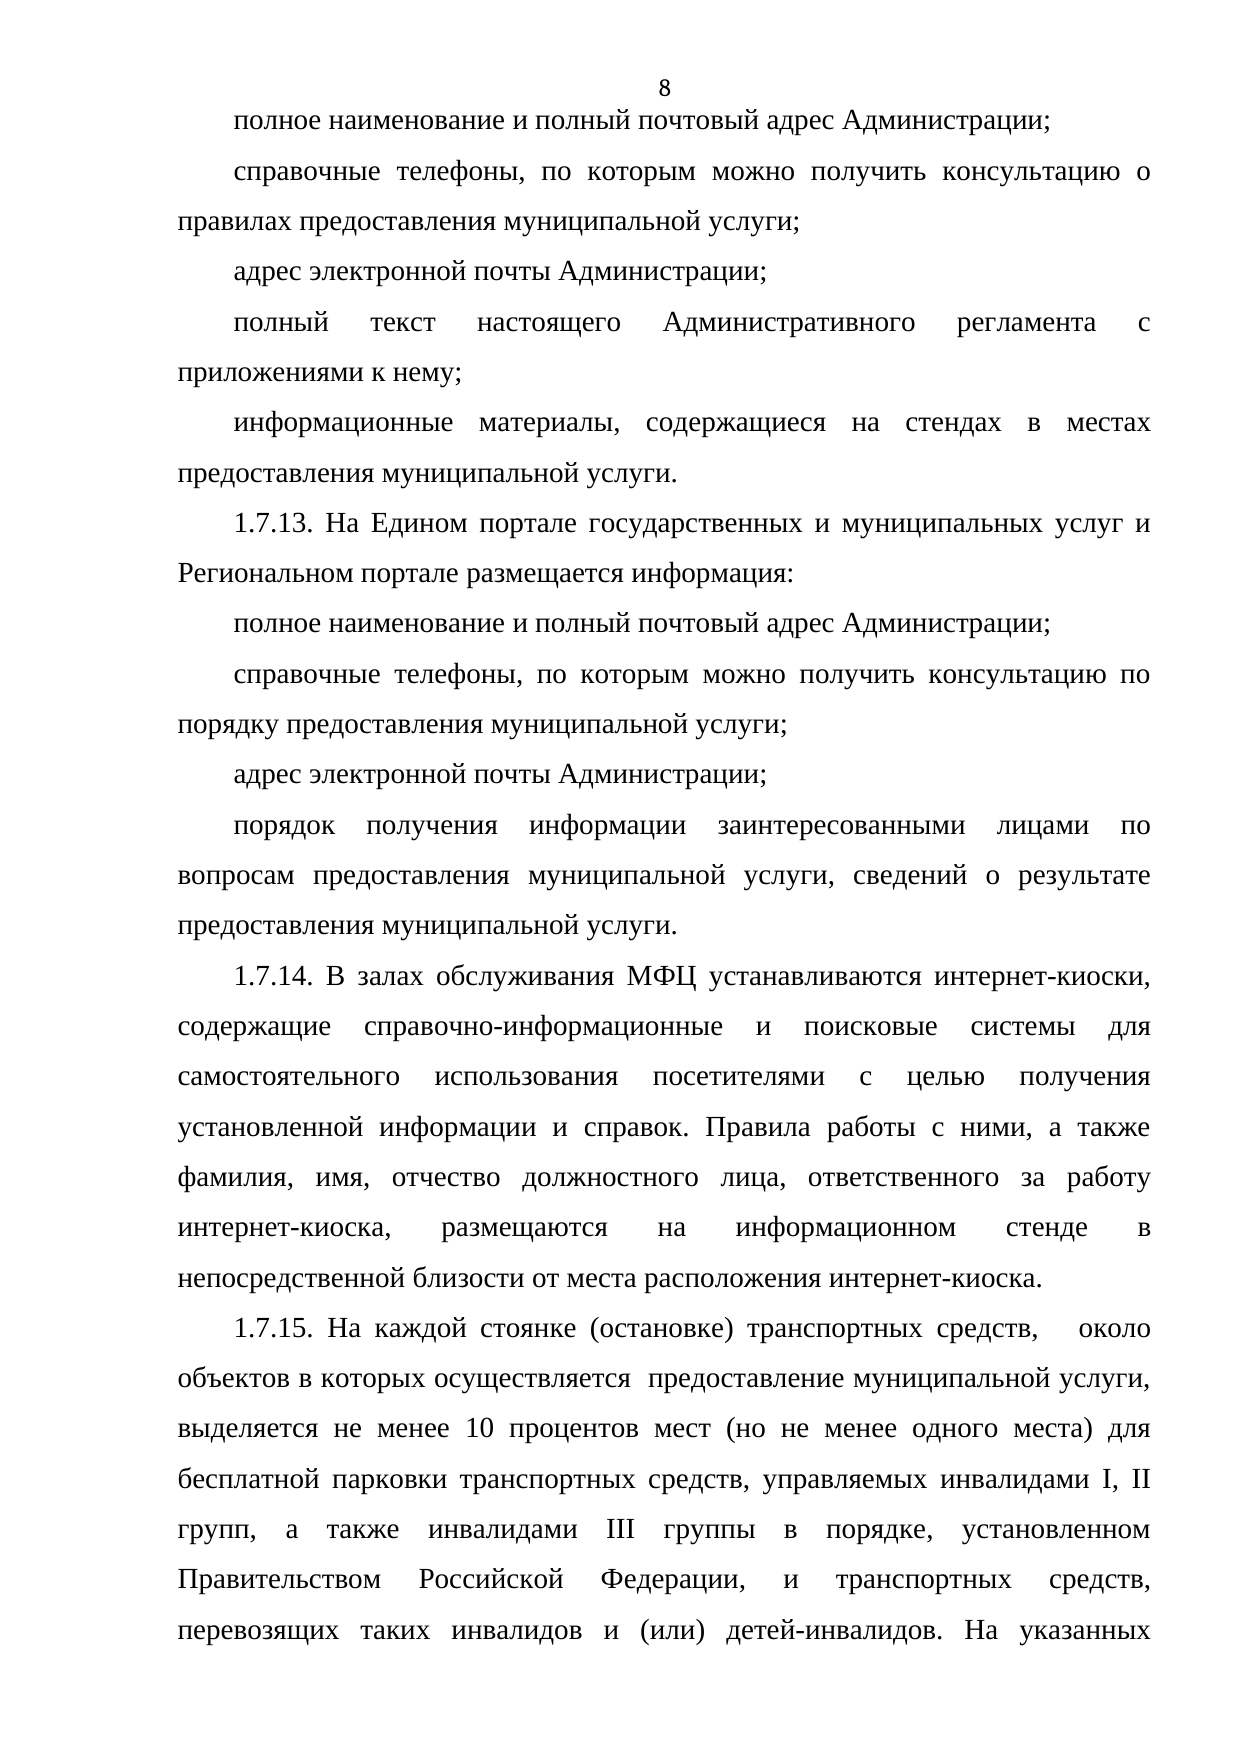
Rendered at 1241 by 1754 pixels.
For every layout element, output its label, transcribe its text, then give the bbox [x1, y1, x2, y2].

text полное наименование и полный почтовый адрес Администрации; [177, 606, 1152, 639]
text полное наименование и полный почтовый адрес Администрации; [177, 102, 1152, 136]
text адрес электронной почты Администрации; [177, 757, 1152, 790]
text адрес электронной почты Администрации; [177, 253, 1152, 287]
text справочные телефоны, по которым можно получить консультацию по порядку предоставления муниципальной услуги; [177, 656, 1152, 740]
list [177, 1310, 1152, 1645]
text порядок получения информации заинтересованными лицами по вопросам предоставления муниципальной услуги, сведений о результате предоставления муниципальной услуги. [177, 807, 1152, 941]
text информационные материалы, содержащиеся на стендах в местах предоставления муниципальной услуги. [177, 404, 1152, 488]
text полный текст настоящего Административного регламента с приложениями к нему; [177, 304, 1152, 388]
text 1.7.14. В залах обслуживания МФЦ устанавливаются интернет-киоски, содержащие справочно-информационные и поисковые системы для самостоятельного использования посетителями с целью получения установленной информации и справок. Правила работы с ними, а также фамилия, имя, отчество должностного лица, ответственного за работу интернет-киоска, размещаются на информационном стенде в непосредственной близости от места расположения интернет-киоска. [177, 958, 1152, 1293]
text 1.7.13. На Едином портале государственных и муниципальных услуг и Региональном портале размещается информация: [177, 505, 1152, 589]
text справочные телефоны, по которым можно получить консультацию о правилах предоставления муниципальной услуги; [177, 153, 1152, 237]
